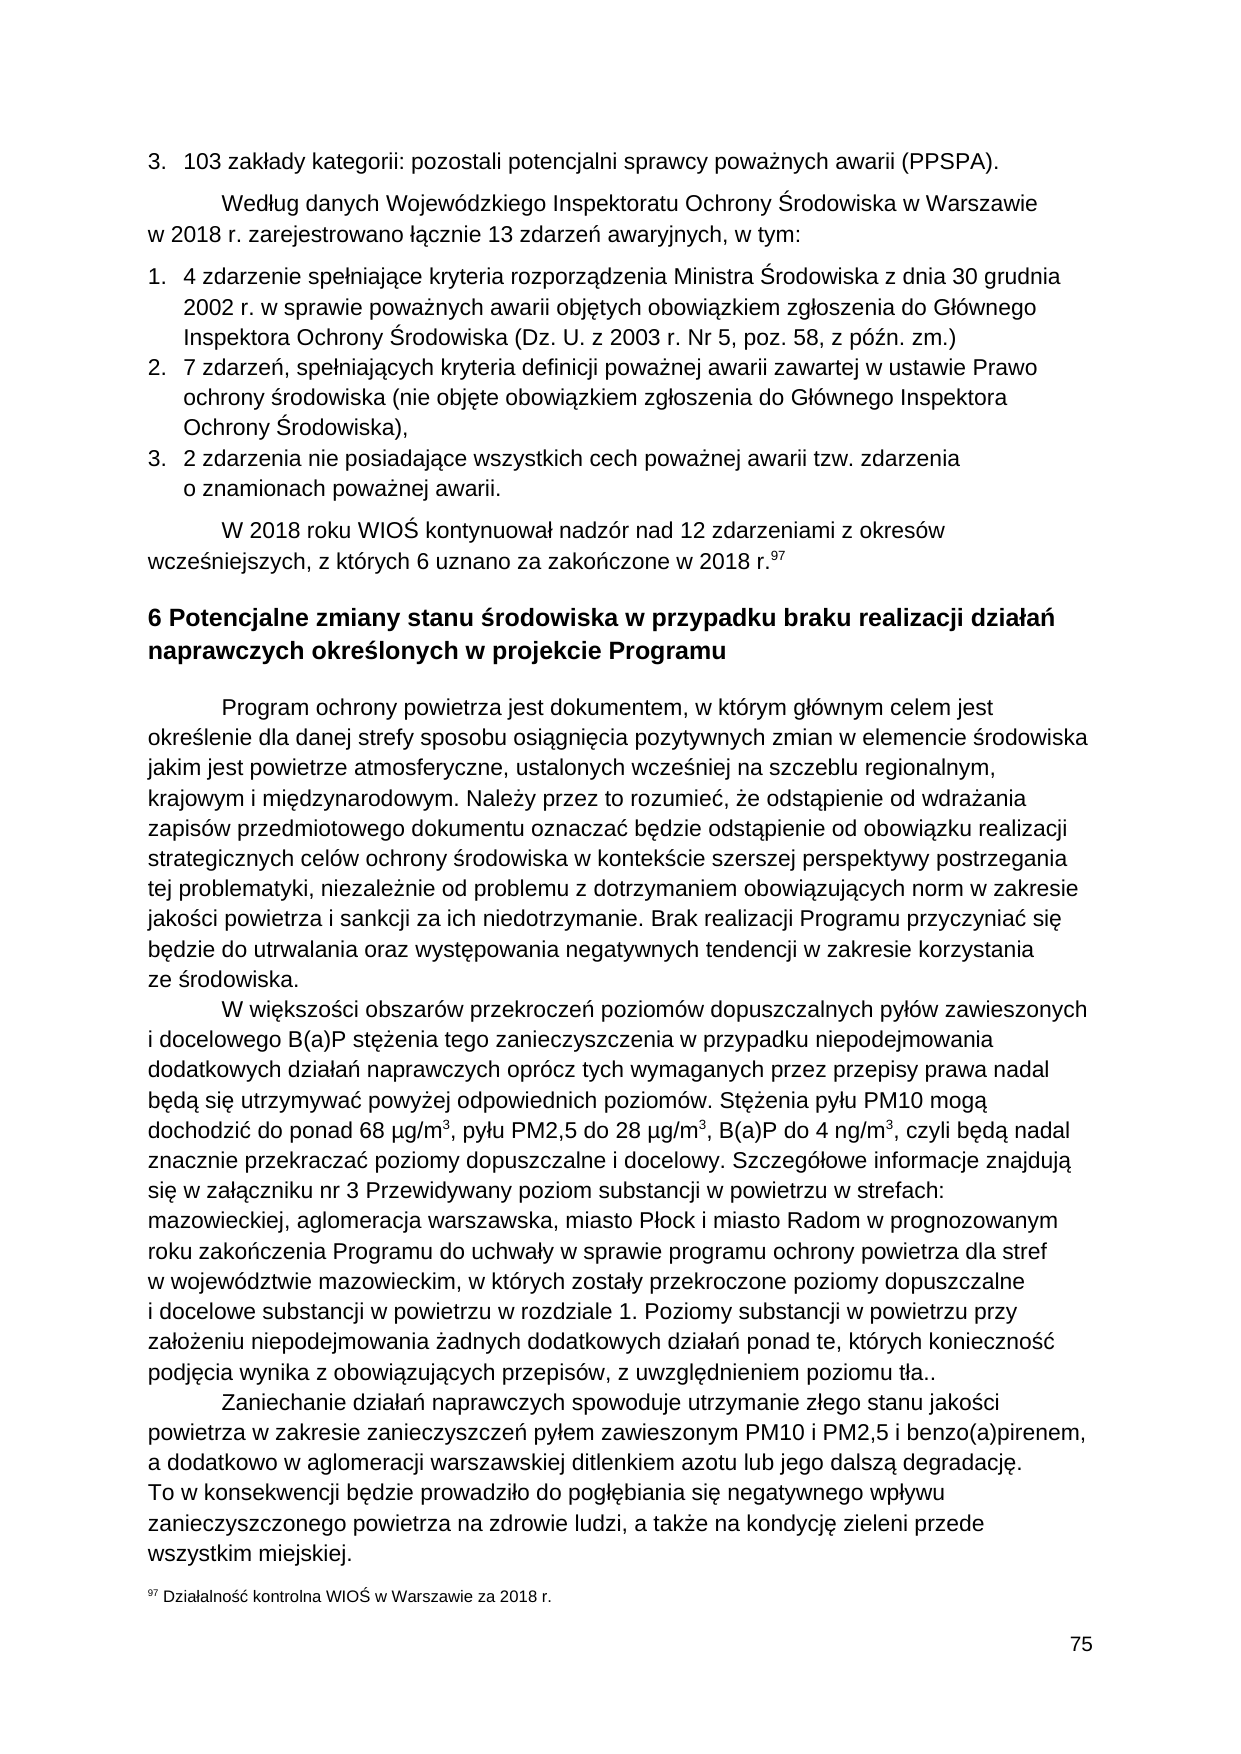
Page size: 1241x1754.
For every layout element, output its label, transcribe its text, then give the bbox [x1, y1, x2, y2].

text Program ochrony powietrza jest dokumentem, w którym głównym celem jest określenie dla danej strefy sposobu osiągnięcia pozytywnych zmian w elemencie środowiska jakim jest powietrze atmosferyczne, ustalonych wcześniej na szczeblu regionalnym, krajowym i międzynarodowym. Należy przez to rozumieć, że odstąpienie od wdrażania zapisów przedmiotowego dokumentu oznaczać będzie odstąpienie od obowiązku realizacji strategicznych celów ochrony środowiska w kontekście szerszej perspektywy postrzegania tej problematyki, niezależnie od problemu z dotrzymaniem obowiązujących norm w zakresie jakości powietrza i sankcji za ich niedotrzymanie. Brak realizacji Programu przyczyniać się będzie do utrwalania oraz występowania negatywnych tendencji w zakresie korzystania ze środowiska. [148, 694, 1093, 992]
text W 2018 roku WIOŚ kontynuował nadzór nad 12 zdarzeniami z okresów wcześniejszych, z których 6 uznano za zakończone w 2018 r. [148, 517, 1093, 574]
list 103 zakłady kategorii: pozostali potencjalni sprawcy poważnych awarii (PPSPA). [148, 148, 1093, 174]
list 2 zdarzenia nie posiadające wszystkich cech poważnej awarii tzw. zdarzenia o znamionach poważnej awarii. [148, 444, 1093, 501]
text Zaniechanie działań naprawczych spowoduje utrzymanie złego stanu jakości powietrza w zakresie zanieczyszczeń pyłem zawieszonym PM10 i PM2,5 i benzo(a)pirenem, a dodatkowo w aglomeracji warszawskiej ditlenkiem azotu lub jego dalszą degradację. To w konsekwencji będzie prowadziło do pogłębiania się negatywnego wpływu zanieczyszczonego powietrza na zdrowie ludzi, a także na kondycję zieleni przede wszystkim miejskiej. [148, 1389, 1093, 1566]
list 7 zdarzeń, spełniających kryteria definicji poważnej awarii zawartej w ustawie Prawo ochrony środowiska (nie objęte obowiązkiem zgłoszenia do Głównego Inspektora Ochrony Środowiska), [148, 354, 1093, 441]
text W większości obszarów przekroczeń poziomów dopuszczalnych pyłów zawieszonych i docelowego B(a)P stężenia tego zanieczyszczenia w przypadku niepodejmowania dodatkowych działań naprawczych oprócz tych wymaganych przez przepisy prawa nadal będą się utrzymywać powyżej odpowiednich poziomów. Stężenia pyłu PM10 mogą dochodzić do ponad 68 µg/m3, pyłu PM2,5 do 28 µg/m3, B(a)P do 4 ng/m3, czyli będą nadal znacznie przekraczać poziomy dopuszczalne i docelowy. Szczegółowe informacje znajdują się w załączniku nr 3 Przewidywany poziom substancji w powietrzu w strefach: mazowieckiej, aglomeracja warszawska, miasto Płock i miasto Radom w prognozowanym roku zakończenia Programu do uchwały w sprawie programu ochrony powietrza dla stref w województwie mazowieckim, w których zostały przekroczone poziomy dopuszczalne i docelowe substancji w powietrzu w rozdziale 1. Poziomy substancji w powietrzu przy założeniu niepodejmowania żadnych dodatkowych działań ponad te, których konieczność podjęcia wynika z obowiązujących przepisów, z uwzględnieniem poziomu tła.. [148, 996, 1093, 1385]
text Według danych Wojewódzkiego Inspektoratu Ochrony Środowiska w Warszawie w 2018 r. zarejestrowano łącznie 13 zdarzeń awaryjnych, w tym: [148, 190, 1093, 247]
subtitle 6 Potencjalne zmiany stanu środowiska w przypadku braku realizacji działań naprawczych określonych w projekcie Programu [148, 603, 1093, 664]
list 4 zdarzenie spełniające kryteria rozporządzenia Ministra Środowiska z dnia 30 grudnia 2002 r. w sprawie poważnych awarii objętych obowiązkiem zgłoszenia do Głównego Inspektora Ochrony Środowiska (Dz. U. z 2003 r. Nr 5, poz. 58, z późn. zm.) [148, 263, 1093, 350]
